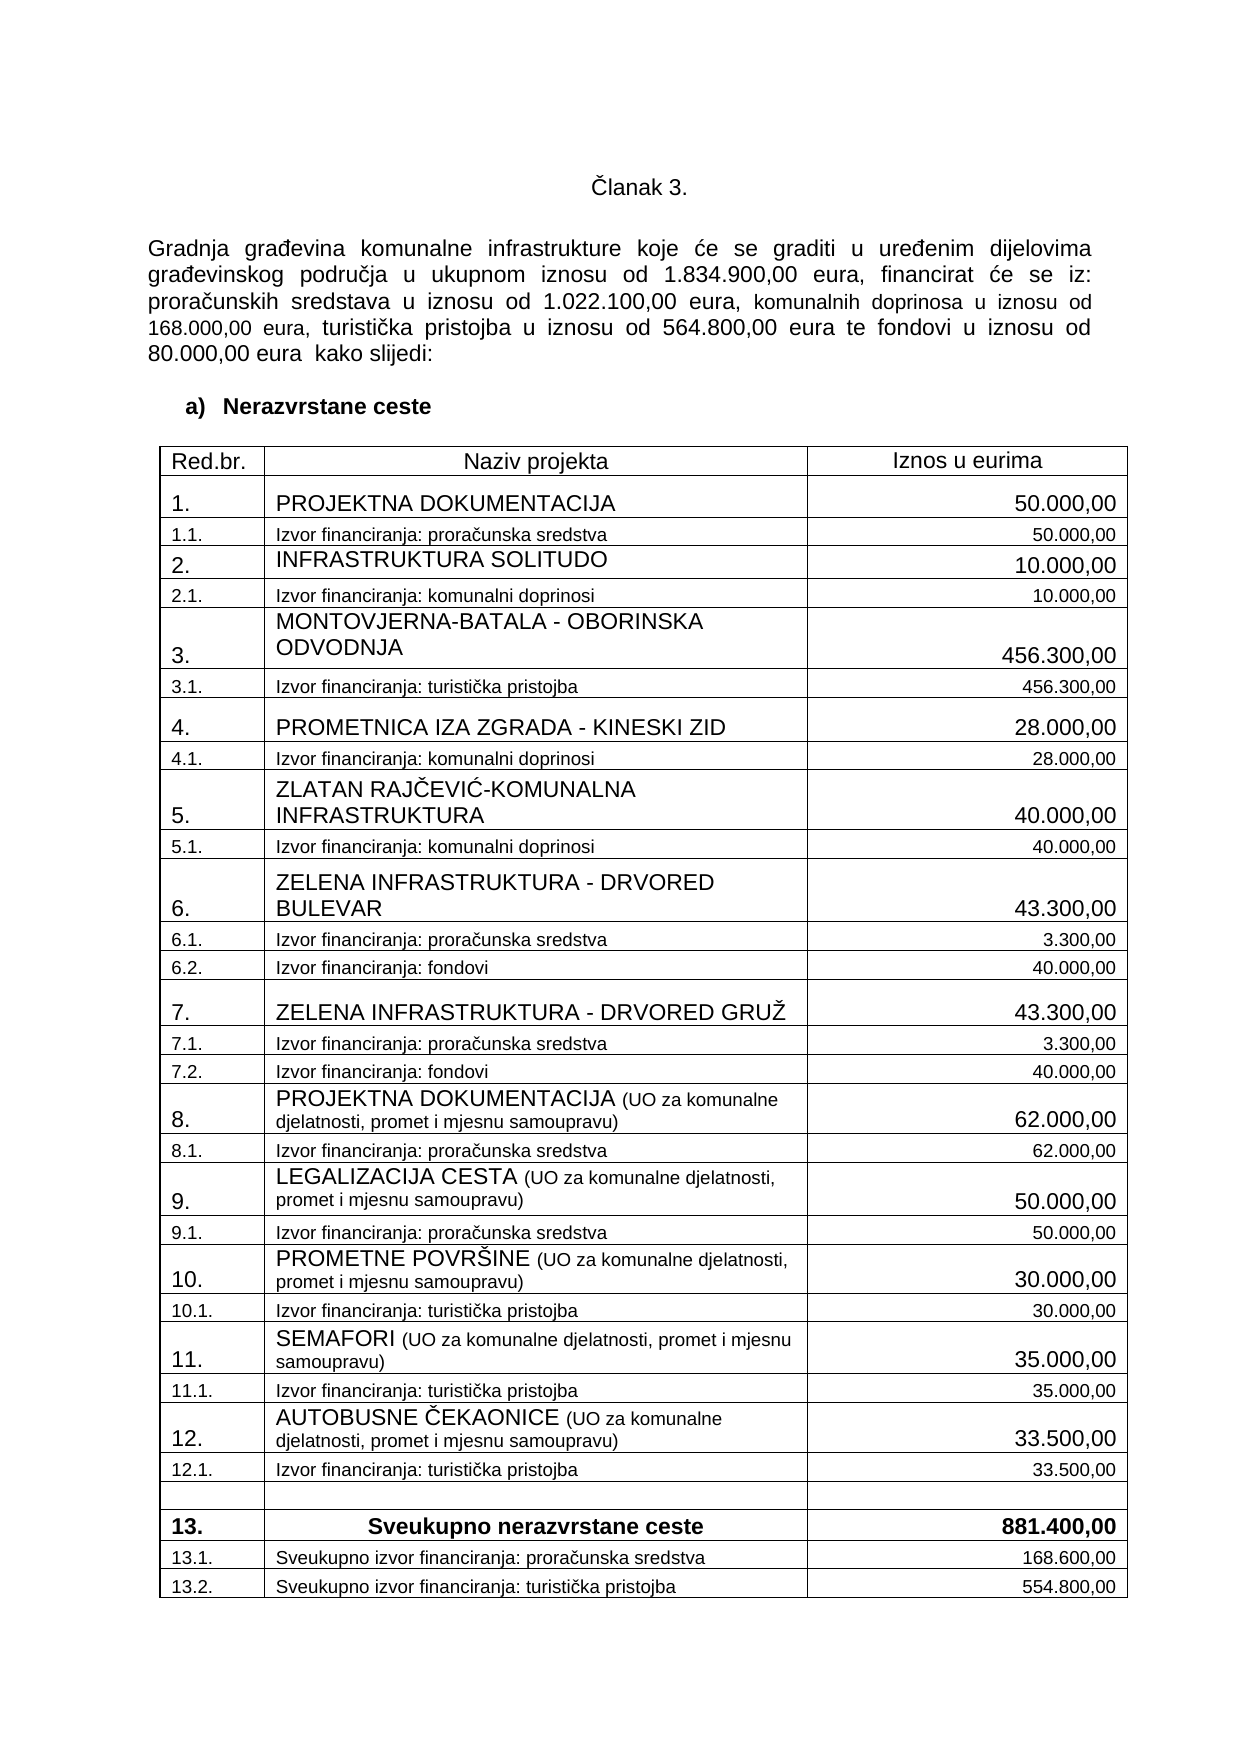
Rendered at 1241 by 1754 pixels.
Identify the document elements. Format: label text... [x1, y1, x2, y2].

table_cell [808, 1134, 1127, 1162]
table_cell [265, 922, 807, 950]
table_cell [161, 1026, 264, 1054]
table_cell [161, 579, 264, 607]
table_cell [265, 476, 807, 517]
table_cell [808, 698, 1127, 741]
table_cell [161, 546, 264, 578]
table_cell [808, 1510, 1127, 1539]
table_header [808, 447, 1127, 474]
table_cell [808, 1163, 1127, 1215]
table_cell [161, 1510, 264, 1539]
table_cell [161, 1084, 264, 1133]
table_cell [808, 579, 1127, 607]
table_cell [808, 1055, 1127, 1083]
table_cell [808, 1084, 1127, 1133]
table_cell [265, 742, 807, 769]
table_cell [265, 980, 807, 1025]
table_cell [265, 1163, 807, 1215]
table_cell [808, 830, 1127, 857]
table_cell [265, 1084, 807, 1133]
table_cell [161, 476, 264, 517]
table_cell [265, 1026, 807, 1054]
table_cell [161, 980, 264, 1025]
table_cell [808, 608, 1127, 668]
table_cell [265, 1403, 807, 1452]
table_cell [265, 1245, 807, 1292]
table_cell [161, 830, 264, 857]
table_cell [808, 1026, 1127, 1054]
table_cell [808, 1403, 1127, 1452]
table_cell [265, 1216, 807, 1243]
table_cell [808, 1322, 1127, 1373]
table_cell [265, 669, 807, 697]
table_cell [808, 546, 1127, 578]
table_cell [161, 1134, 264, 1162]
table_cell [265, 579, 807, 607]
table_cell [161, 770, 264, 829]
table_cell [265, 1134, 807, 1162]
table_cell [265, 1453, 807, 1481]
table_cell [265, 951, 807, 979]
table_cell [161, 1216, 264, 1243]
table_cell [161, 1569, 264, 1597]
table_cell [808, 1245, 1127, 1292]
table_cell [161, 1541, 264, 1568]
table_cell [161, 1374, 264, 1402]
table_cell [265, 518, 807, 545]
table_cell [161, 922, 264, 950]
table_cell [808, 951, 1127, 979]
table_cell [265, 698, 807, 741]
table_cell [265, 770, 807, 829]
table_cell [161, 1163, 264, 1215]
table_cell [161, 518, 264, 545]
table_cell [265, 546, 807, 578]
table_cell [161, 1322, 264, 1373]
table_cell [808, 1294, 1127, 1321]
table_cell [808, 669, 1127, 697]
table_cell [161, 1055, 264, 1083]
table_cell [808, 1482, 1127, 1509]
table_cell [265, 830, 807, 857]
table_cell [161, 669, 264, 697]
text Gradnja građevina komunalne infrastrukture koje će se graditi u uređenim dijelovima građevinskog područja u ukupnom iznosu od 1.834.900,00 eura, financirat će se iz: proračunskih sredstava u iznosu od 1.022.100,00 eura, komunalnih doprinosa u iznosu od 168.000,00 eura, turistička pristojba u iznosu od 564.800,00 eura te fondovi u iznosu od 80.000,00 eura kako slijedi: [148, 235, 1093, 367]
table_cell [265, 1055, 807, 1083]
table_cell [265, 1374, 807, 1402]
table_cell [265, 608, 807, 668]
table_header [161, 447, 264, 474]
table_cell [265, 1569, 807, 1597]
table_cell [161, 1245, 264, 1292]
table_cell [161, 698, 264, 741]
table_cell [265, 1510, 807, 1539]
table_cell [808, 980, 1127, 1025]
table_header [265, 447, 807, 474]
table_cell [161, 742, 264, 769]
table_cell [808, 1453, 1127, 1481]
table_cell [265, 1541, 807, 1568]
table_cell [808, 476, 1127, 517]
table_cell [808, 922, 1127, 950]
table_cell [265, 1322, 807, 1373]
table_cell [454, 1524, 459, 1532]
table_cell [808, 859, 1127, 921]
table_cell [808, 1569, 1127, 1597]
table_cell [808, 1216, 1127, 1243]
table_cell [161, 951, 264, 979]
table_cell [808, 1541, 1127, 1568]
list Nerazvrstane ceste [185, 393, 1093, 419]
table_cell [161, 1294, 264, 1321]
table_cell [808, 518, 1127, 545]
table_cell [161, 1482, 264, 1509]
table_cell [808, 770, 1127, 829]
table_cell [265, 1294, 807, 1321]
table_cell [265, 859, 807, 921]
text Članak 3. [260, 174, 1093, 200]
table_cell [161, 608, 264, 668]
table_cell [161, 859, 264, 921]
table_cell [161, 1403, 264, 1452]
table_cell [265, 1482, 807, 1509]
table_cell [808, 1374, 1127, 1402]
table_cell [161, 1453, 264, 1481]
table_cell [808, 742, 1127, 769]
